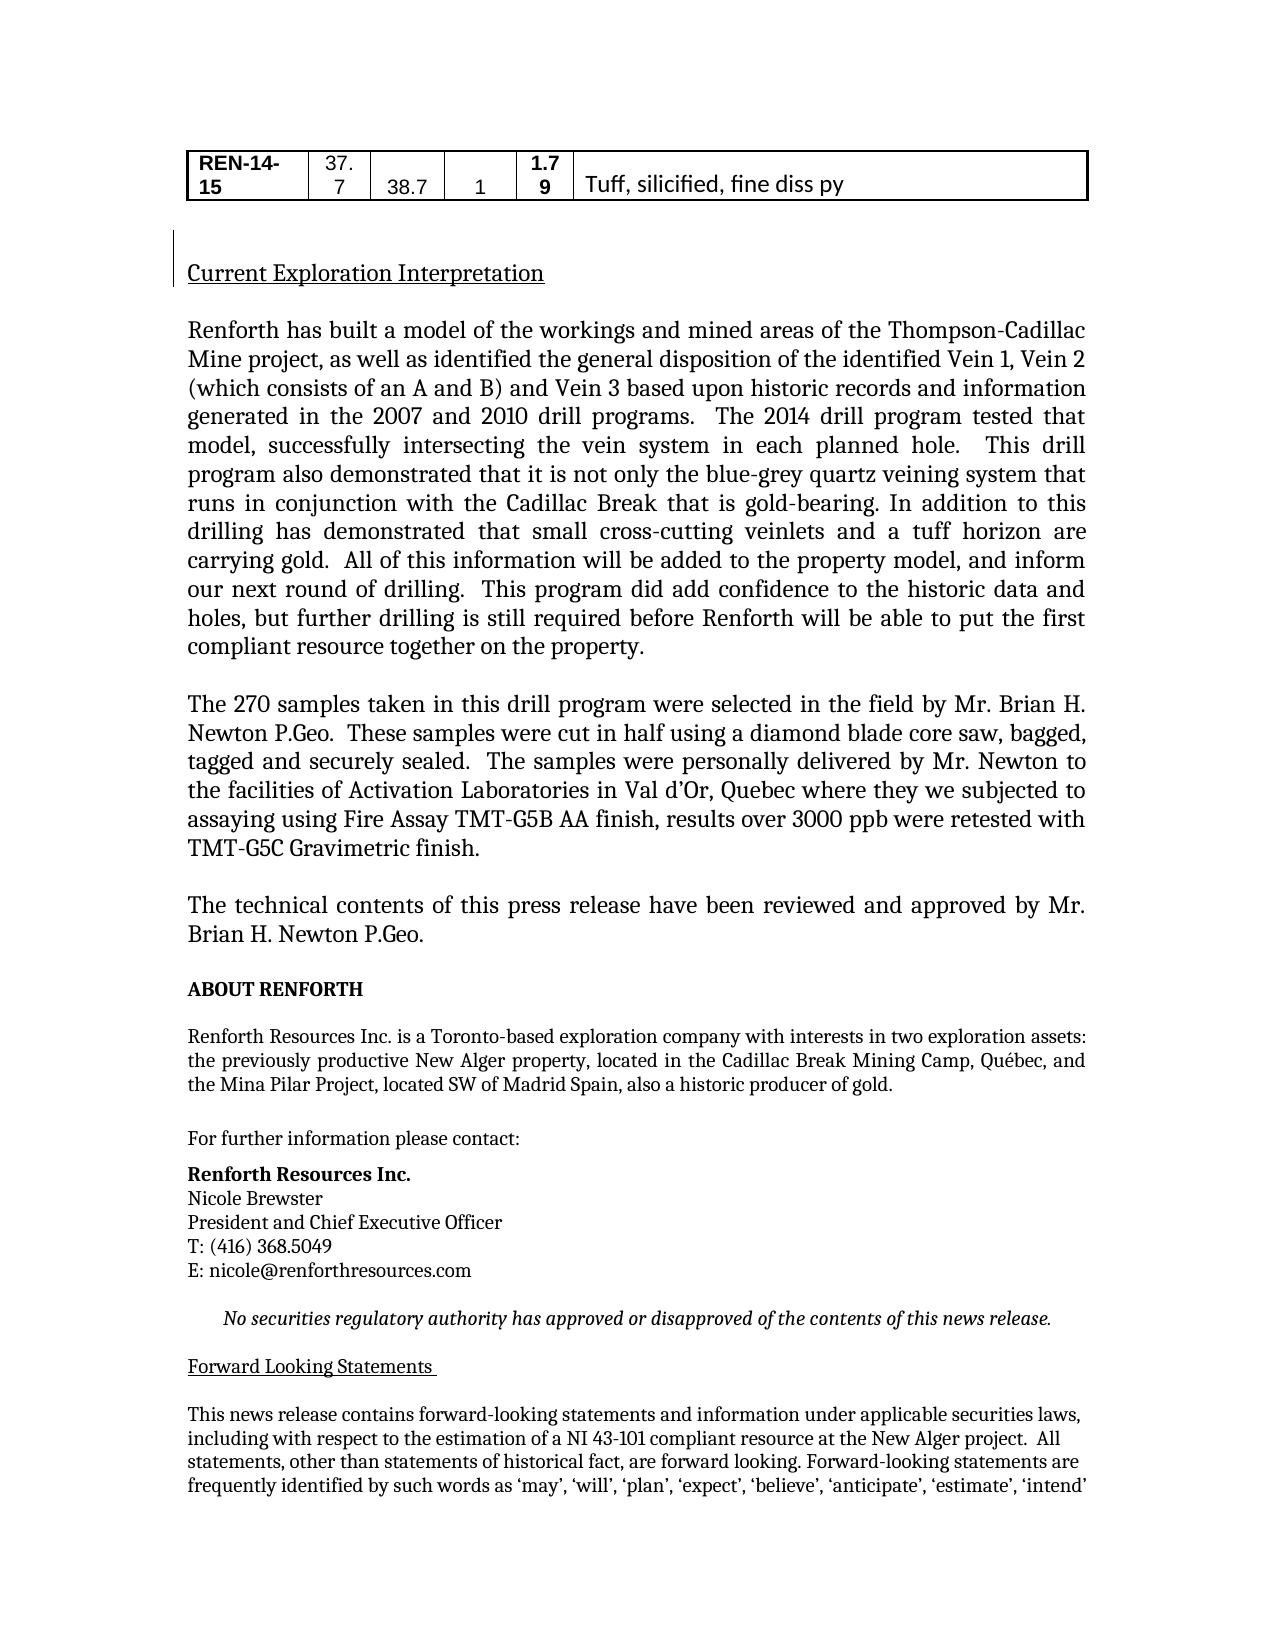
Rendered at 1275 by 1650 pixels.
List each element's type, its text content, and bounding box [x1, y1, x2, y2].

text Renforth has built a model of the workings and mined areas of the Thompson-Cadillac Mine project, as well as identified the general disposition of the identified Vein 1, Vein 2 (which consists of an A and B) and Vein 3 based upon historic records and information generated in the 2007 and 2010 drill programs. The 2014 drill program tested that model, successfully intersecting the vein system in each planned hole. This drill program also demonstrated that it is not only the blue-grey quartz veining system that runs in conjunction with the Cadillac Break that is gold-bearing. In addition to this drilling has demonstrated that small cross-cutting veinlets and a tuff horizon are carrying gold. All of this information will be added to the property model, and inform our next round of drilling. This program did add confidence to the historic data and holes, but further drilling is still required before Renforth will be able to put the first compliant resource together on the property. [187, 316, 1087, 661]
text T: (416) 368.5049 [187, 1234, 1087, 1258]
text Nicole Brewster [187, 1187, 1087, 1211]
text Renforth Resources Inc. [187, 1163, 1087, 1187]
text For further information please contact: [187, 1126, 1087, 1150]
text President and Chief Executive Officer [187, 1211, 1087, 1234]
text Current Exploration Interpretation [187, 258, 1087, 287]
table_cell Tuff, silicified, fine diss py [574, 152, 1086, 199]
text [187, 1402, 1087, 1498]
text Renforth Resources Inc. is a Toronto-based exploration company with interests in two exploration assets: the previously productive New Alger property, located in the Cadillac Break Mining Camp, Québec, and the Mina Pilar Project, located SW of Madrid Spain, also a historic producer of gold. [187, 1025, 1087, 1097]
text No securities regulatory authority has approved or disapproved of the contents of this news release. [187, 1306, 1087, 1330]
text The 270 samples taken in this drill program were selected in the field by Mr. Brian H. Newton P.Geo. These samples were cut in half using a diamond blade core saw, bagged, tagged and securely sealed. The samples were personally delivered by Mr. Newton to the facilities of Activation Laboratories in Val d’Or, Quebec where they we subjected to assaying using Fire Assay TMT-G5B AA finish, results over 3000 ppb were retested with TMT-G5C Gravimetric finish. [187, 690, 1087, 862]
table_cell REN-14-15 [189, 152, 308, 199]
text E: nicole@renforthresources.com [187, 1258, 1087, 1282]
table_cell 38.7 [371, 152, 444, 199]
table_cell 1.79 [517, 152, 573, 199]
text The technical contents of this press release have been reviewed and approved by Mr. Brian H. Newton P.Geo. [187, 891, 1087, 948]
text Forward Looking Statements [187, 1354, 1087, 1378]
table_cell 37.7 [309, 152, 370, 199]
text ABOUT RENFORTH [187, 977, 1087, 1001]
table_cell 1 [445, 152, 516, 199]
